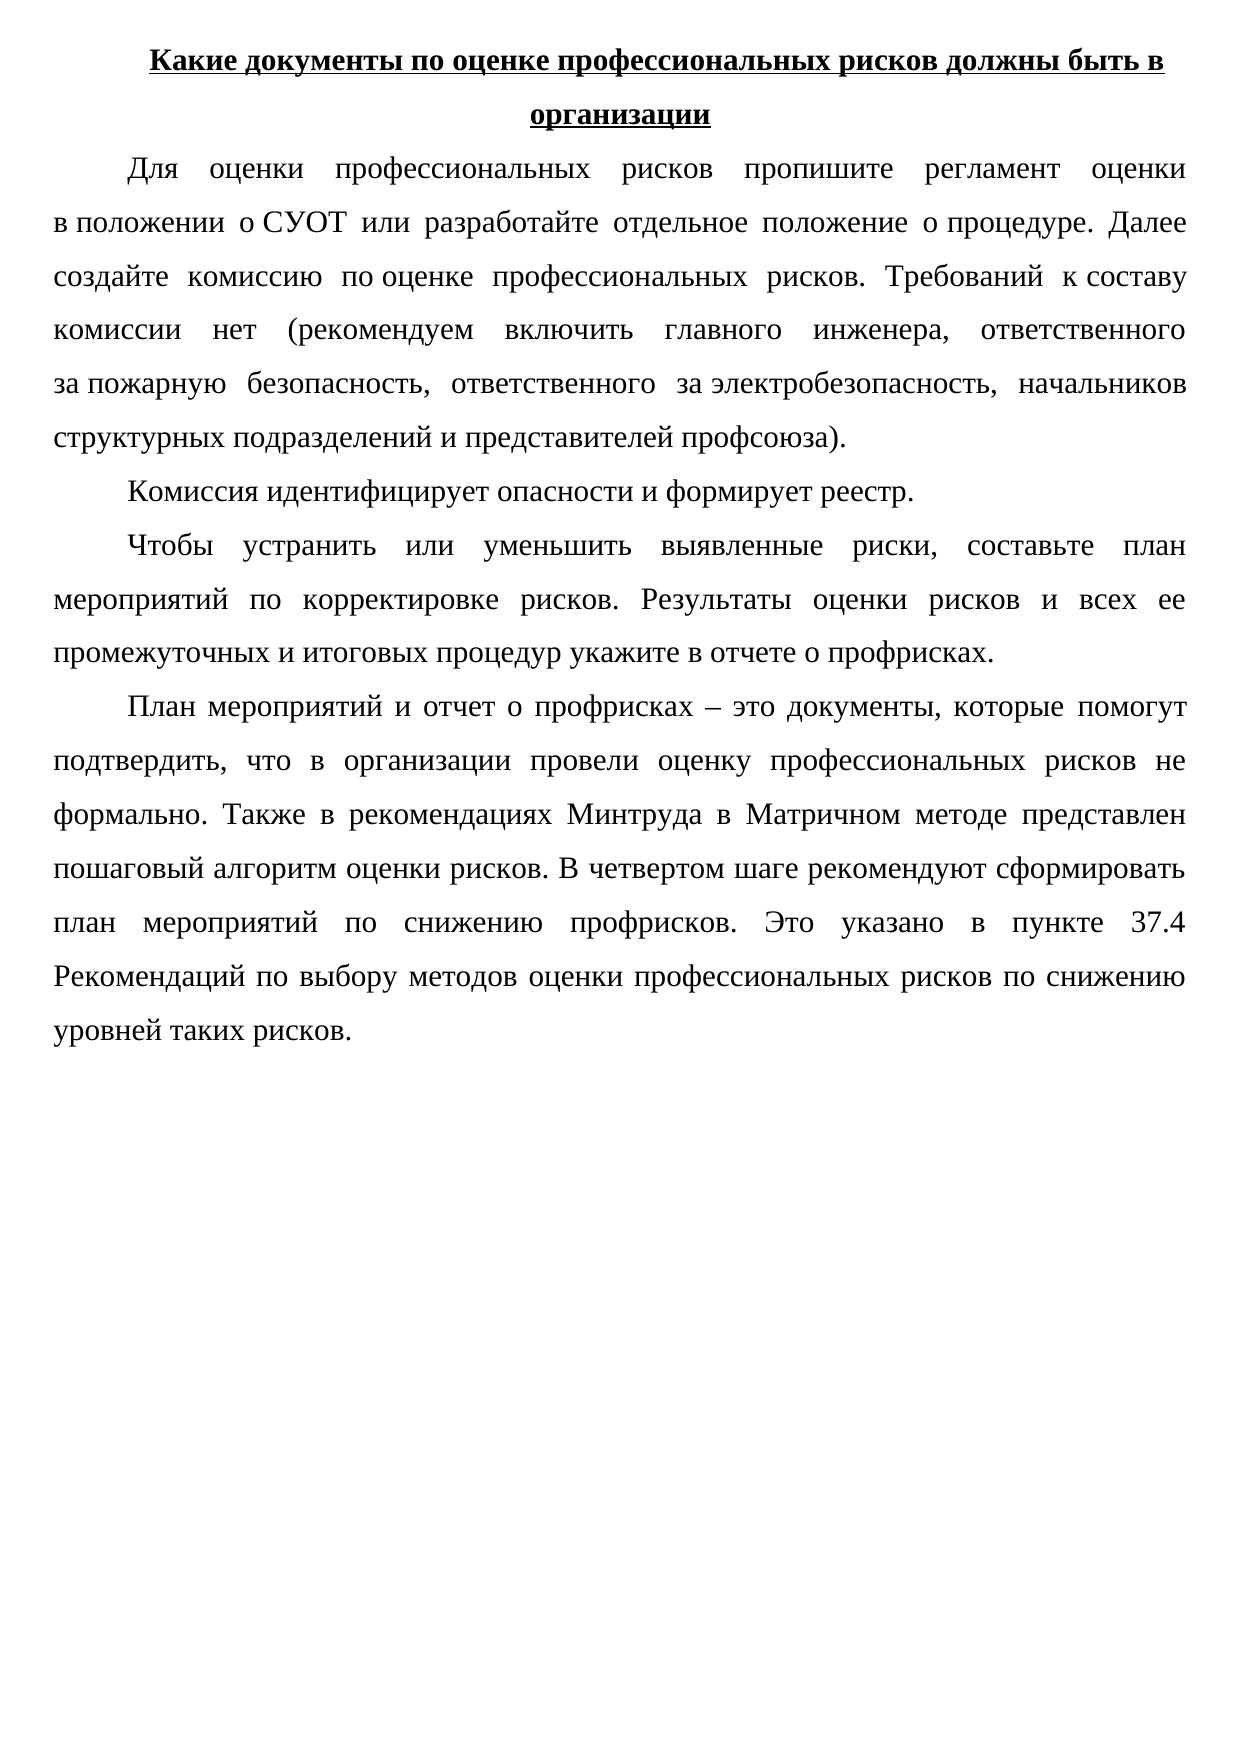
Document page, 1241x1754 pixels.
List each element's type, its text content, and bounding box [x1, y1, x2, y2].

text Какие документы по оценке профессиональных рисков должны быть в организации [53, 41, 1187, 131]
text Для оценки профессиональных рисков пропишите регламент оценки в положении о СУОТ или разработайте отдельное положение о процедуре. Далее создайте комиссию по оценке профессиональных рисков. Требований к составу комиссии нет (рекомендуем включить главного инженера, ответственного за пожарную безопасность, ответственного за электробезопасность, начальников структурных подразделений и представителей профсоюза). [53, 149, 1187, 454]
text Комиссия идентифицирует опасности и формирует реестр. [53, 472, 1187, 508]
text План мероприятий и отчет о профрисках – это документы, которые помогут подтвердить, что в организации провели оценку профессиональных рисков не формально. Также в рекомендациях Минтруда в Матричном методе представлен пошаговый алгоритм оценки рисков. В четвертом шаге рекомендуют сформировать план мероприятий по снижению профрисков. Это указано в пункте 37.4 Рекомендаций по выбору методов оценки профессиональных рисков по снижению уровней таких рисков. [53, 688, 1187, 1047]
text Чтобы устранить или уменьшить выявленные риски, составьте план мероприятий по корректировке рисков. Результаты оценки рисков и всех ее промежуточных и итоговых процедур укажите в отчете о профрисках. [53, 526, 1187, 670]
